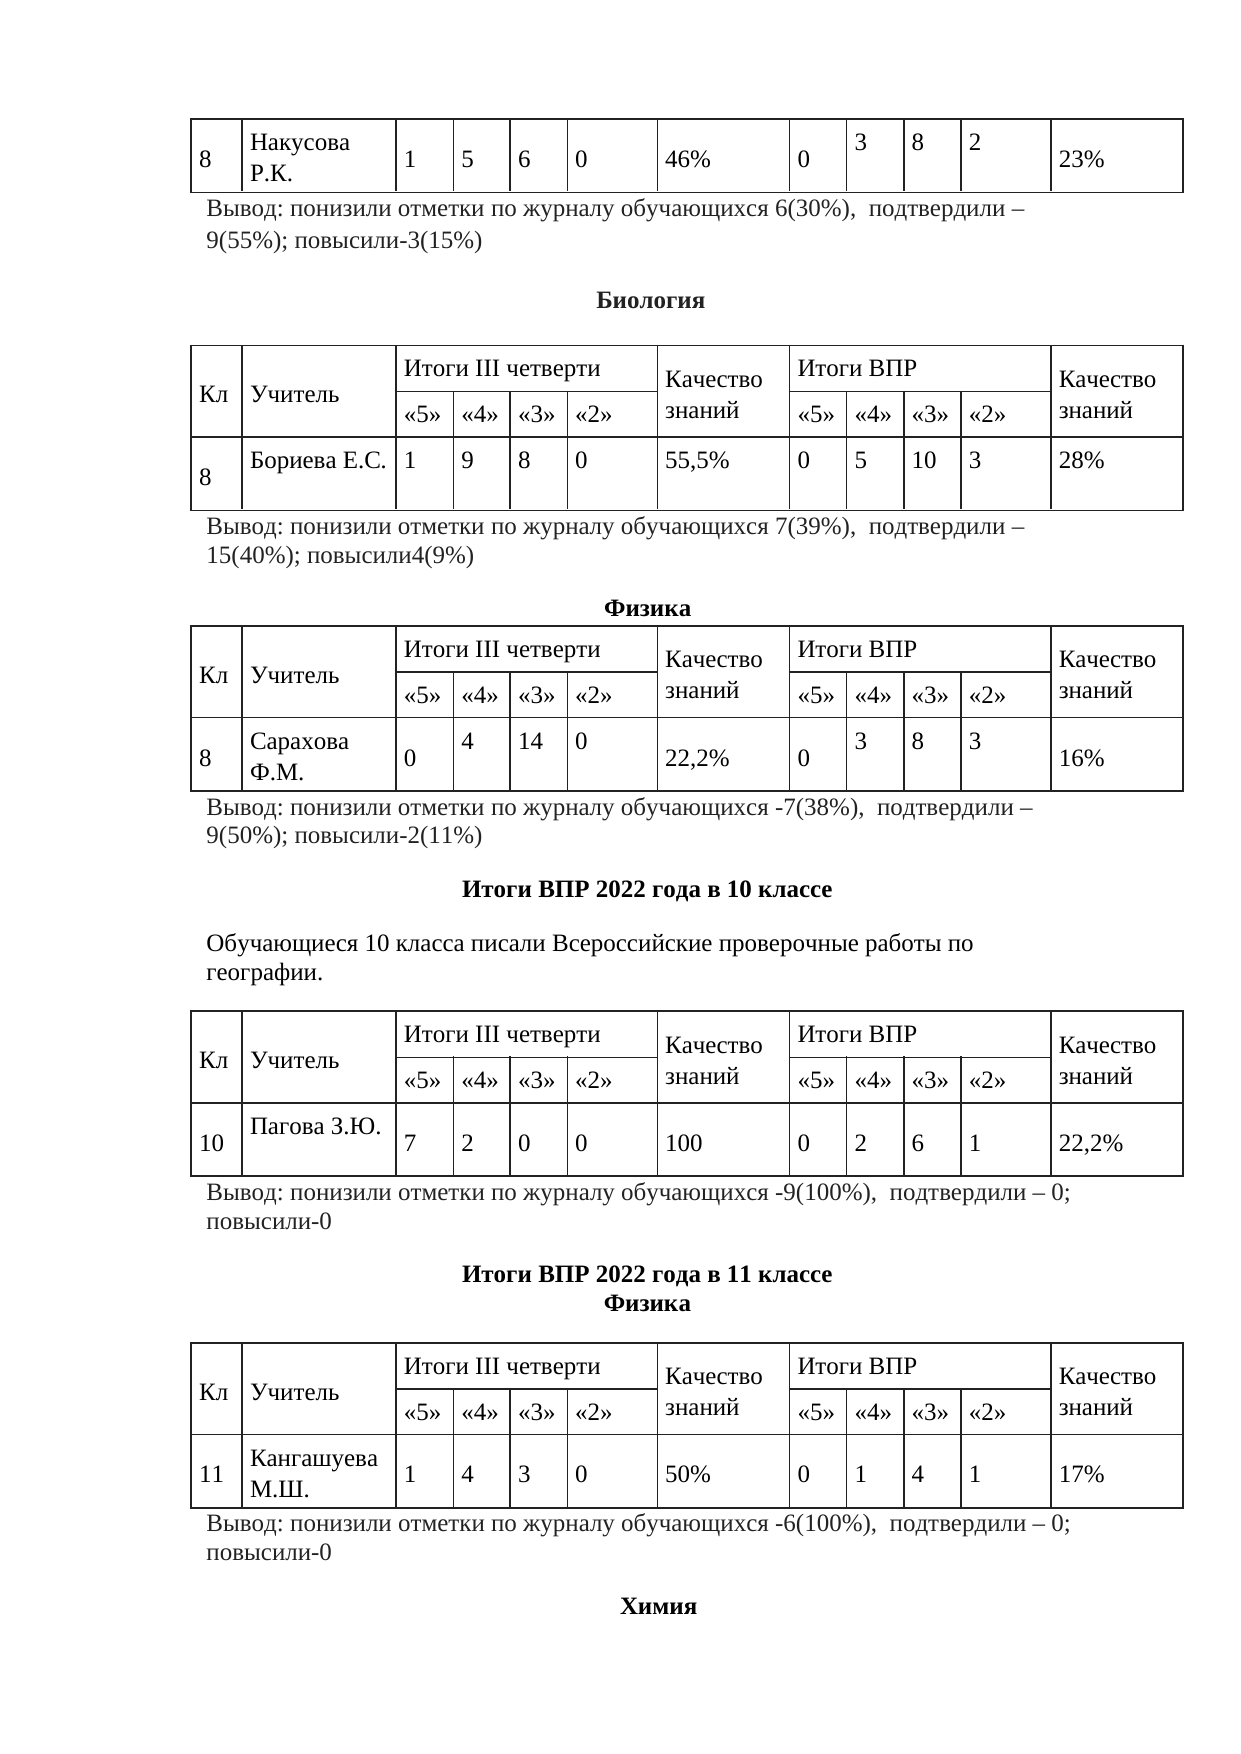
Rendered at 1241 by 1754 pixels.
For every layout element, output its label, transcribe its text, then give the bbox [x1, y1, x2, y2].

table_header Качество знаний [1052, 627, 1182, 717]
table_cell «3» [905, 392, 960, 436]
table_cell 16% [1052, 718, 1182, 790]
table_header Итоги ВПР [790, 346, 1050, 391]
table_cell 2 [454, 1104, 509, 1175]
table_header Кл [192, 1012, 241, 1102]
table_cell 22,2% [658, 718, 789, 790]
table_cell «3» [905, 1390, 960, 1434]
table_header Качество знаний [658, 346, 789, 436]
table_cell 11 [192, 1435, 241, 1507]
table_cell 17% [1052, 1435, 1182, 1507]
text Вывод: понизили отметки по журналу обучающихся 6(30%), подтвердили – 9(55%); повысили-3(15%) [206, 193, 1089, 254]
table_header Качество знаний [1052, 1344, 1182, 1434]
table_cell 46% [658, 120, 789, 191]
table_cell 0 [511, 1104, 567, 1175]
table_cell Кангашуева М.Ш. [243, 1435, 395, 1507]
table_cell 2 [962, 120, 1050, 191]
table_cell 4 [454, 718, 509, 790]
table_cell «4» [454, 392, 509, 436]
table_cell 1 [847, 1435, 903, 1507]
table_cell «4» [454, 1058, 509, 1102]
table_cell «2» [568, 1390, 657, 1434]
table_header Итоги III четверти [397, 1344, 657, 1388]
table_cell «4» [847, 392, 903, 436]
table_cell 0 [568, 1435, 657, 1507]
table_cell «5» [397, 673, 453, 717]
table_cell 8 [511, 438, 567, 509]
table_cell 8 [905, 120, 960, 191]
table_header Качество знаний [658, 1344, 789, 1434]
table_cell 6 [905, 1104, 960, 1175]
table_cell Накусова Р.К. [243, 120, 395, 191]
table_cell 3 [962, 718, 1050, 790]
table_cell 3 [847, 120, 903, 191]
table_cell «2» [962, 1058, 1050, 1102]
table_cell «3» [511, 1058, 567, 1102]
table_cell «2» [962, 392, 1050, 436]
table_cell Бориева Е.С. [243, 438, 395, 509]
table_cell «4» [847, 673, 903, 717]
text Химия [206, 1591, 1088, 1620]
table_cell 0 [568, 438, 657, 509]
table_cell 1 [397, 438, 453, 509]
table_cell 8 [192, 120, 241, 191]
table_header Кл [192, 627, 241, 717]
table_cell «5» [790, 673, 846, 717]
table_cell «3» [905, 1058, 960, 1102]
table_cell 0 [790, 718, 846, 790]
table_cell «5» [397, 1390, 453, 1434]
table_cell «3» [511, 392, 567, 436]
table_header Качество знаний [658, 1012, 789, 1102]
table_cell «5» [790, 392, 846, 436]
table_cell Пагова З.Ю. [243, 1104, 395, 1175]
table_cell 55,5% [658, 438, 789, 509]
table_cell 4 [454, 1435, 509, 1507]
table_cell «2» [568, 392, 657, 436]
text Биология [177, 285, 1089, 313]
table_cell 100 [658, 1104, 789, 1175]
table_cell 3 [511, 1435, 567, 1507]
table_cell 7 [397, 1104, 453, 1175]
table_cell «3» [905, 673, 960, 717]
table_cell 6 [511, 120, 567, 191]
table_header Учитель [243, 627, 395, 717]
text Физика [206, 1288, 1088, 1317]
table_header Итоги ВПР [790, 627, 1050, 671]
table_cell 3 [847, 718, 903, 790]
table_header Учитель [243, 346, 395, 436]
table_cell «2» [962, 1390, 1050, 1434]
table_header Кл [192, 1344, 241, 1434]
text Итоги ВПР 2022 года в 10 классе [206, 874, 1088, 903]
table_cell 0 [790, 438, 846, 509]
table_cell «5» [397, 1058, 453, 1102]
table_cell 28% [1052, 438, 1182, 509]
text Обучающиеся 10 класса писали Всероссийские проверочные работы по географии. [206, 928, 1088, 985]
table_cell «4» [454, 673, 509, 717]
table_cell «3» [511, 673, 567, 717]
table_cell 0 [397, 718, 453, 790]
text Вывод: понизили отметки по журналу обучающихся -6(100%), подтвердили – 0; повысили-0 [206, 1509, 1088, 1566]
table_cell 10 [192, 1104, 241, 1175]
text Вывод: понизили отметки по журналу обучающихся -7(38%), подтвердили – 9(50%); повысили-2(11%) [206, 792, 1088, 849]
table_cell 0 [568, 1104, 657, 1175]
table_cell Сарахова Ф.М. [243, 718, 395, 790]
table_cell 10 [905, 438, 960, 509]
table_cell 8 [192, 718, 241, 790]
table_header Итоги III четверти [397, 346, 657, 391]
table_cell 5 [847, 438, 903, 509]
text Вывод: понизили отметки по журналу обучающихся 7(39%), подтвердили – 15(40%); повысили4(9%) [206, 511, 1088, 568]
table_cell 23% [1052, 120, 1182, 191]
table_cell «5» [790, 1390, 846, 1434]
table_header Учитель [243, 1344, 395, 1434]
table_cell 9 [454, 438, 509, 509]
table_cell «5» [397, 392, 453, 436]
table_header Качество знаний [1052, 1012, 1182, 1102]
table_cell 0 [790, 1435, 846, 1507]
table_cell 8 [905, 718, 960, 790]
table_cell 3 [962, 438, 1050, 509]
table_header Итоги III четверти [397, 1012, 657, 1056]
table_cell 1 [962, 1104, 1050, 1175]
table_header Качество знаний [1052, 346, 1182, 436]
table_header Кл [192, 346, 241, 436]
table_header Итоги ВПР [790, 1344, 1050, 1388]
table_cell 4 [905, 1435, 960, 1507]
table_cell 50% [658, 1435, 789, 1507]
table_cell «4» [454, 1390, 509, 1434]
table_header Качество знаний [658, 627, 789, 717]
table_cell 1 [397, 1435, 453, 1507]
table_cell 1 [962, 1435, 1050, 1507]
text Итоги ВПР 2022 года в 11 классе [206, 1259, 1088, 1288]
table_cell 0 [568, 718, 657, 790]
table_cell «2» [568, 673, 657, 717]
table_cell «3» [511, 1390, 567, 1434]
table_header Учитель [243, 1012, 395, 1102]
table_cell 0 [568, 120, 657, 191]
table_cell «4» [847, 1058, 903, 1102]
table_cell 0 [790, 1104, 846, 1175]
table_cell 1 [397, 120, 453, 191]
table_header Итоги ВПР [790, 1012, 1050, 1056]
table_header Итоги III четверти [397, 627, 657, 671]
table_cell «5» [790, 1058, 846, 1102]
table_cell 5 [454, 120, 509, 191]
table_cell 22,2% [1052, 1104, 1182, 1175]
table_cell «2» [568, 1058, 657, 1102]
table_cell «4» [847, 1390, 903, 1434]
table_cell 14 [511, 718, 567, 790]
table_cell «2» [962, 673, 1050, 717]
table_cell 8 [192, 438, 241, 509]
table_cell 0 [790, 120, 846, 191]
table_cell 2 [847, 1104, 903, 1175]
text Физика [178, 593, 1117, 622]
text Вывод: понизили отметки по журналу обучающихся -9(100%), подтвердили – 0; повысили-0 [206, 1177, 1088, 1234]
